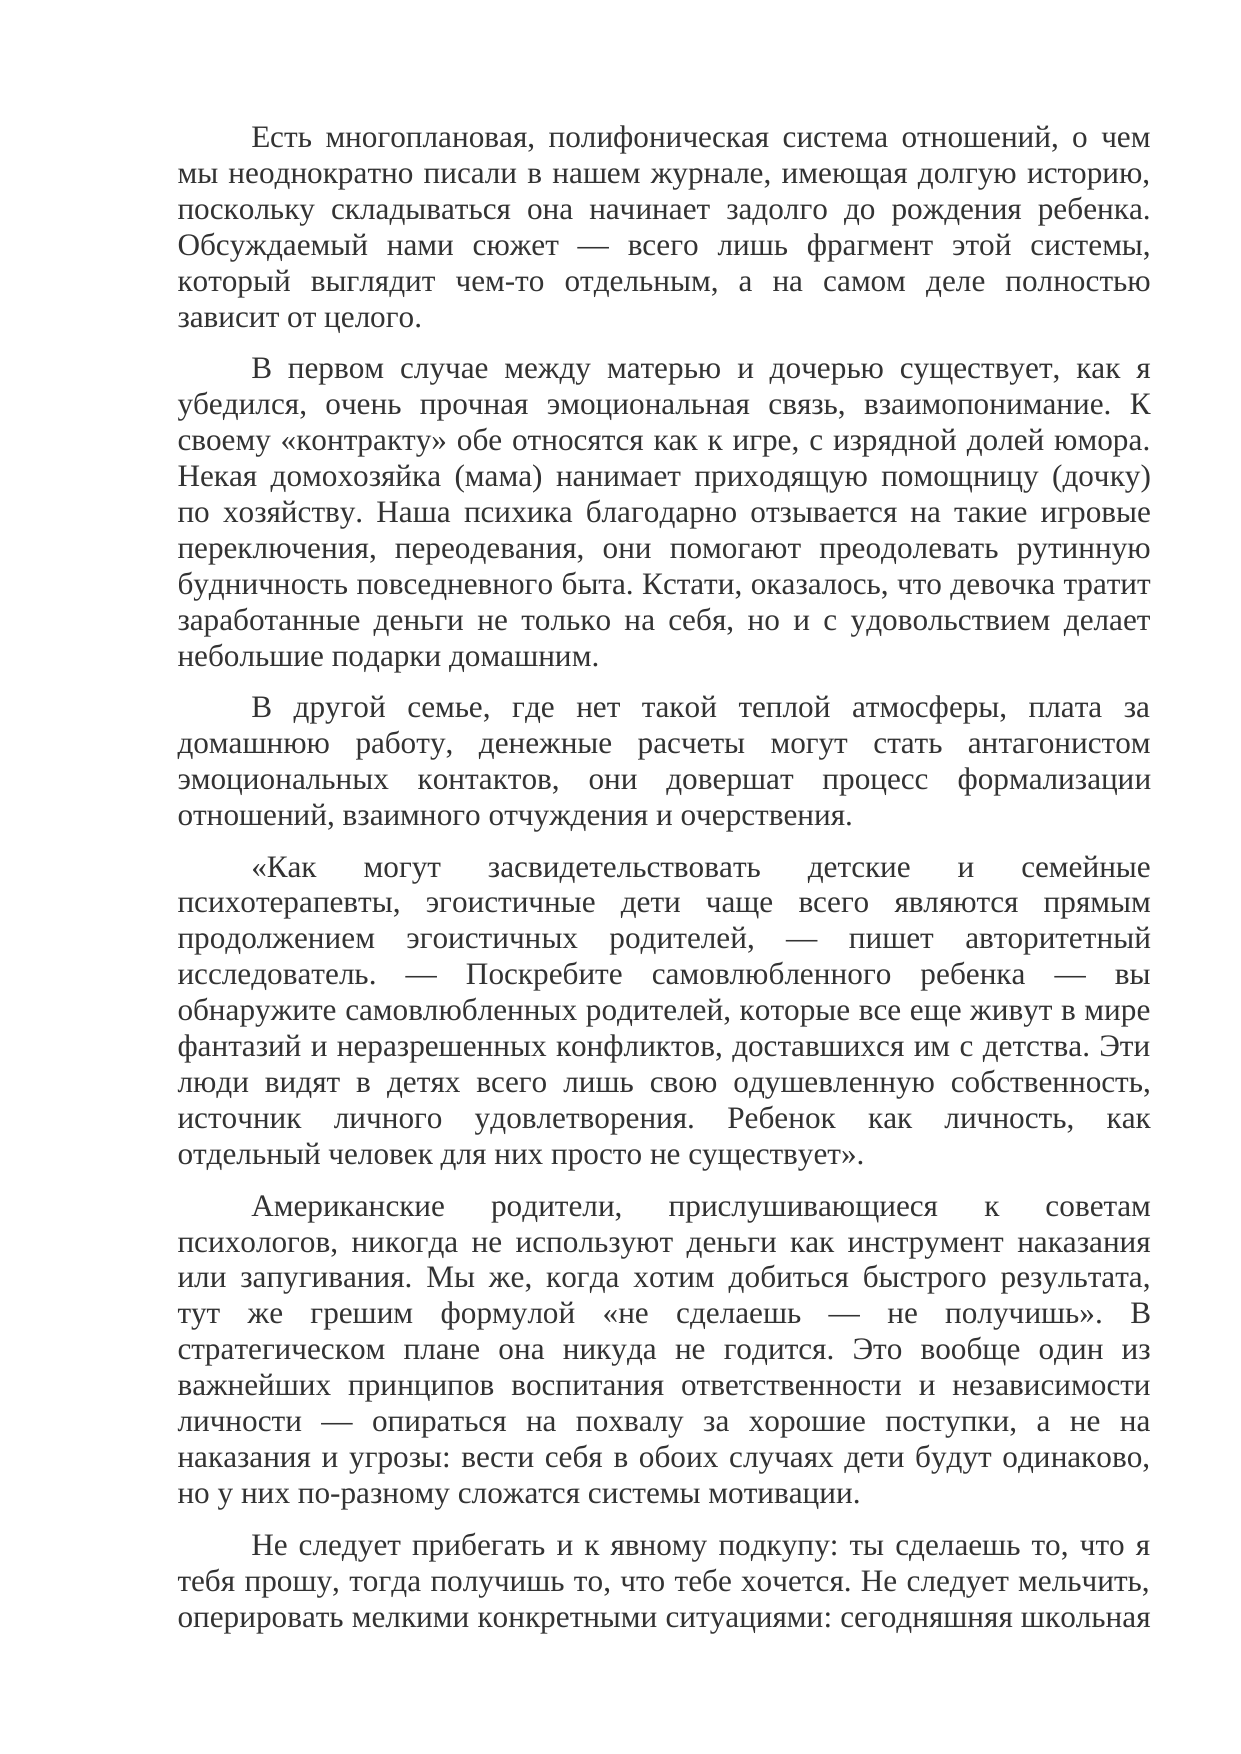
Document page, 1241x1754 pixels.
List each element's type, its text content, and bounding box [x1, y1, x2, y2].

text Есть многоплановая, полифоническая система отношений, о чем мы неоднократно писали в нашем журнале, имеющая долгую историю, поскольку складываться она начинает задолго до рождения ребенка. Обсуждаемый нами сюжет — всего лишь фрагмент этой системы, который выглядит чем-то отдельным, а на самом деле полностью зависит от целого. [177, 118, 1152, 334]
text В другой семье, где нет такой теплой атмосферы, плата за домашнюю работу, денежные расчеты могут стать антагонистом эмоциональных контактов, они довершат процесс формализации отношений, взаимного отчуждения и очерствения. [177, 688, 1152, 832]
text В первом случае между матерью и дочерью существует, как я убедился, очень прочная эмоциональная связь, взаимопонимание. К своему «контракту» обе относятся как к игре, с изрядной долей юмора. Некая домохозяйка (мама) нанимает приходящую помощницу (дочку) по хозяйству. Наша психика благодарно отзывается на такие игровые переключения, переодевания, они помогают преодолевать рутинную будничность повседневного быта. Кстати, оказалось, что девочка тратит заработанные деньги не только на себя, но и с удовольствием делает небольшие подарки домашним. [177, 349, 1152, 673]
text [177, 1526, 1152, 1634]
text «Как могут засвидетельствовать детские и семейные психотерапевты, эгоистичные дети чаще всего являются прямым продолжением эгоистичных родителей, — пишет авторитетный исследователь. — Поскребите самовлюбленного ребенка — вы обнаружите самовлюбленных родителей, которые все еще живут в мире фантазий и неразрешенных конфликтов, доставшихся им с детства. Эти люди видят в детях всего лишь свою одушевленную собственность, источник личного удовлетворения. Ребенок как личность, как отдельный человек для них просто не существует». [177, 848, 1152, 1171]
text Американские родители, прислушивающиеся к советам психологов, никогда не используют деньги как инструмент наказания или запугивания. Мы же, когда хотим добиться быстрого результата, тут же грешим формулой «не сделаешь — не получишь». В стратегическом плане она никуда не годится. Это вообще один из важнейших принципов воспитания ответственности и независимости личности — опираться на похвалу за хорошие поступки, а не на наказания и угрозы: вести себя в обоих случаях дети будут одинаково, но у них по-разному сложатся системы мотивации. [177, 1187, 1152, 1510]
